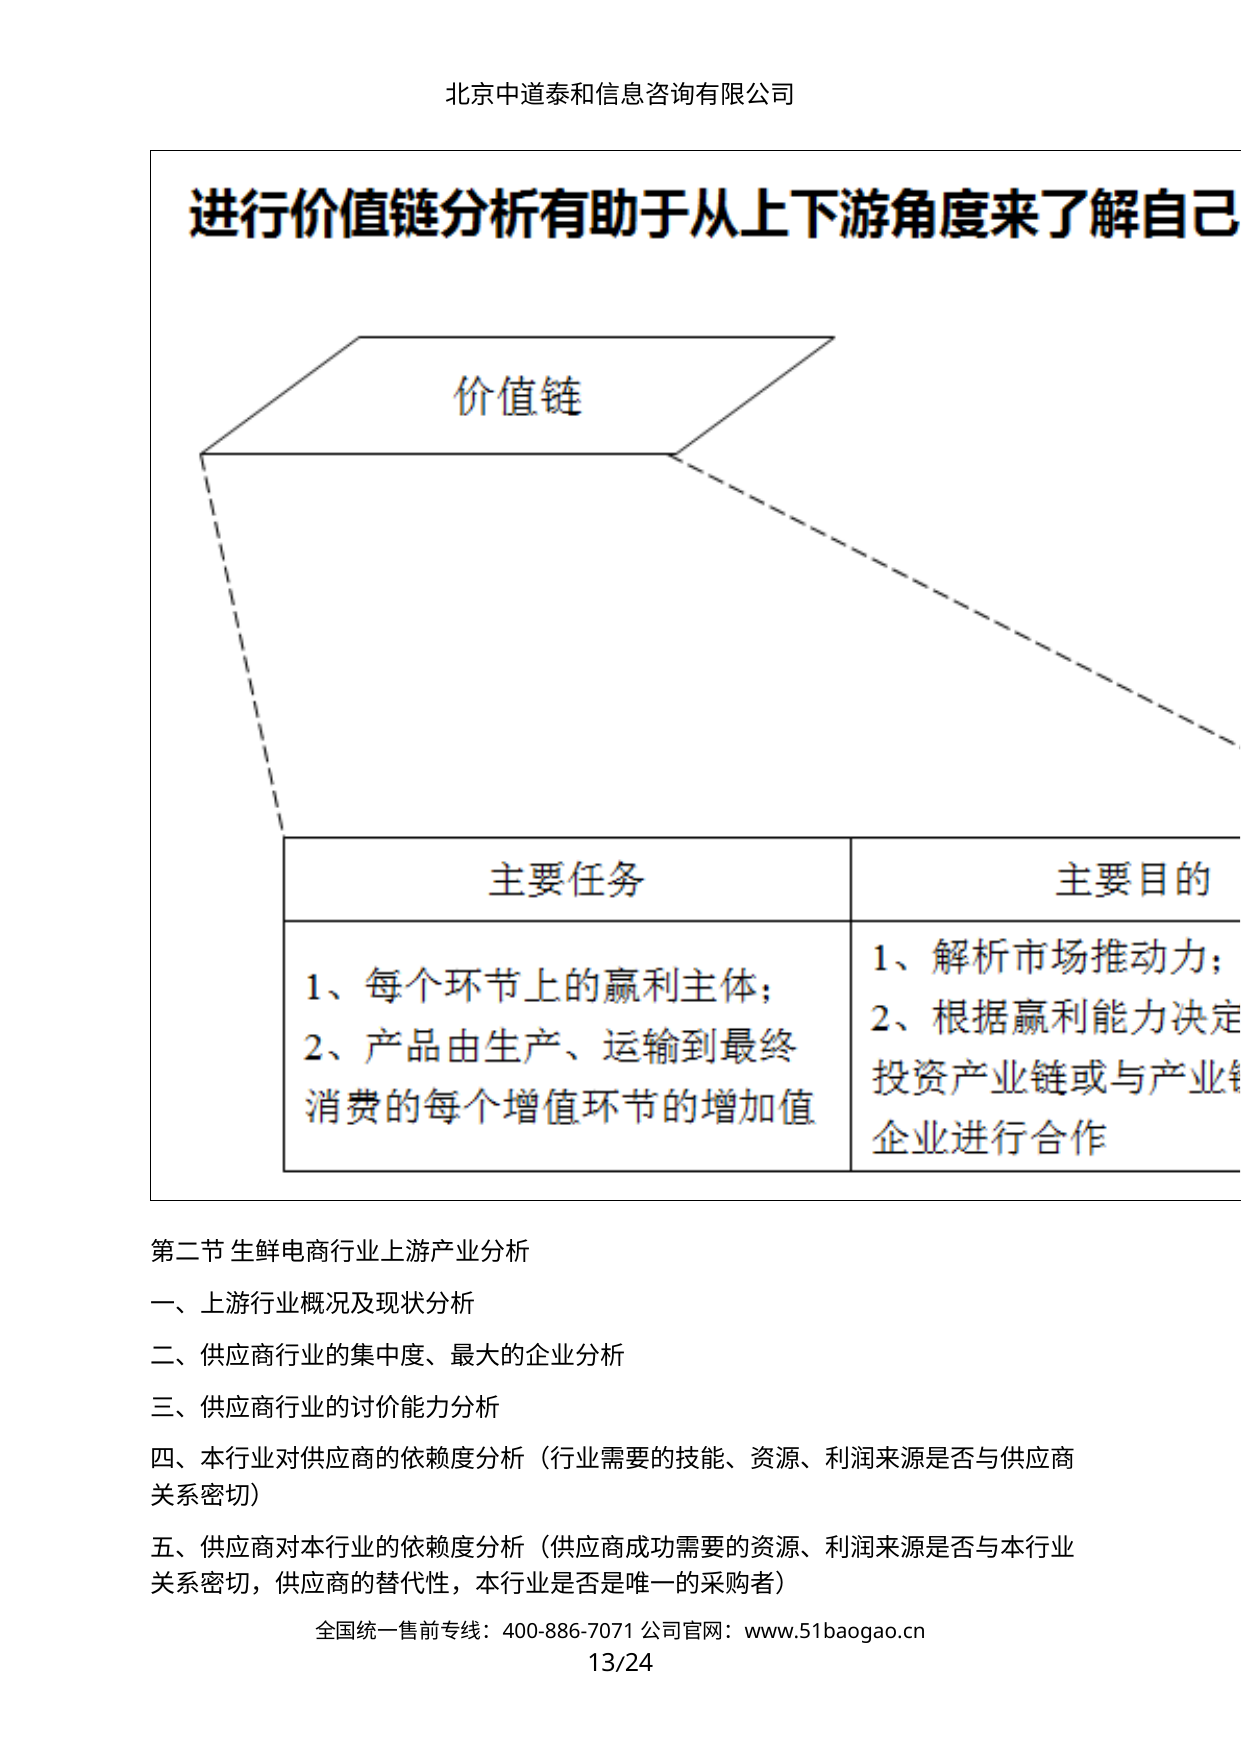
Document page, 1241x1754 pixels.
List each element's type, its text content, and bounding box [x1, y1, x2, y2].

picture [151, 151, 1241, 1200]
text 二、供应商行业的集中度、最大的企业分析 [150, 1335, 1090, 1371]
text 四、本行业对供应商的依赖度分析（行业需要的技能、资源、利润来源是否与供应商关系密切） [150, 1439, 1090, 1511]
text 第二节 生鲜电商行业上游产业分析 [150, 1231, 1090, 1268]
text 三、供应商行业的讨价能力分析 [150, 1387, 1090, 1423]
text 一、上游行业概况及现状分析 [150, 1283, 1090, 1319]
text 五、供应商对本行业的依赖度分析（供应商成功需要的资源、利润来源是否与本行业关系密切，供应商的替代性，本行业是否是唯一的采购者） [150, 1527, 1090, 1599]
